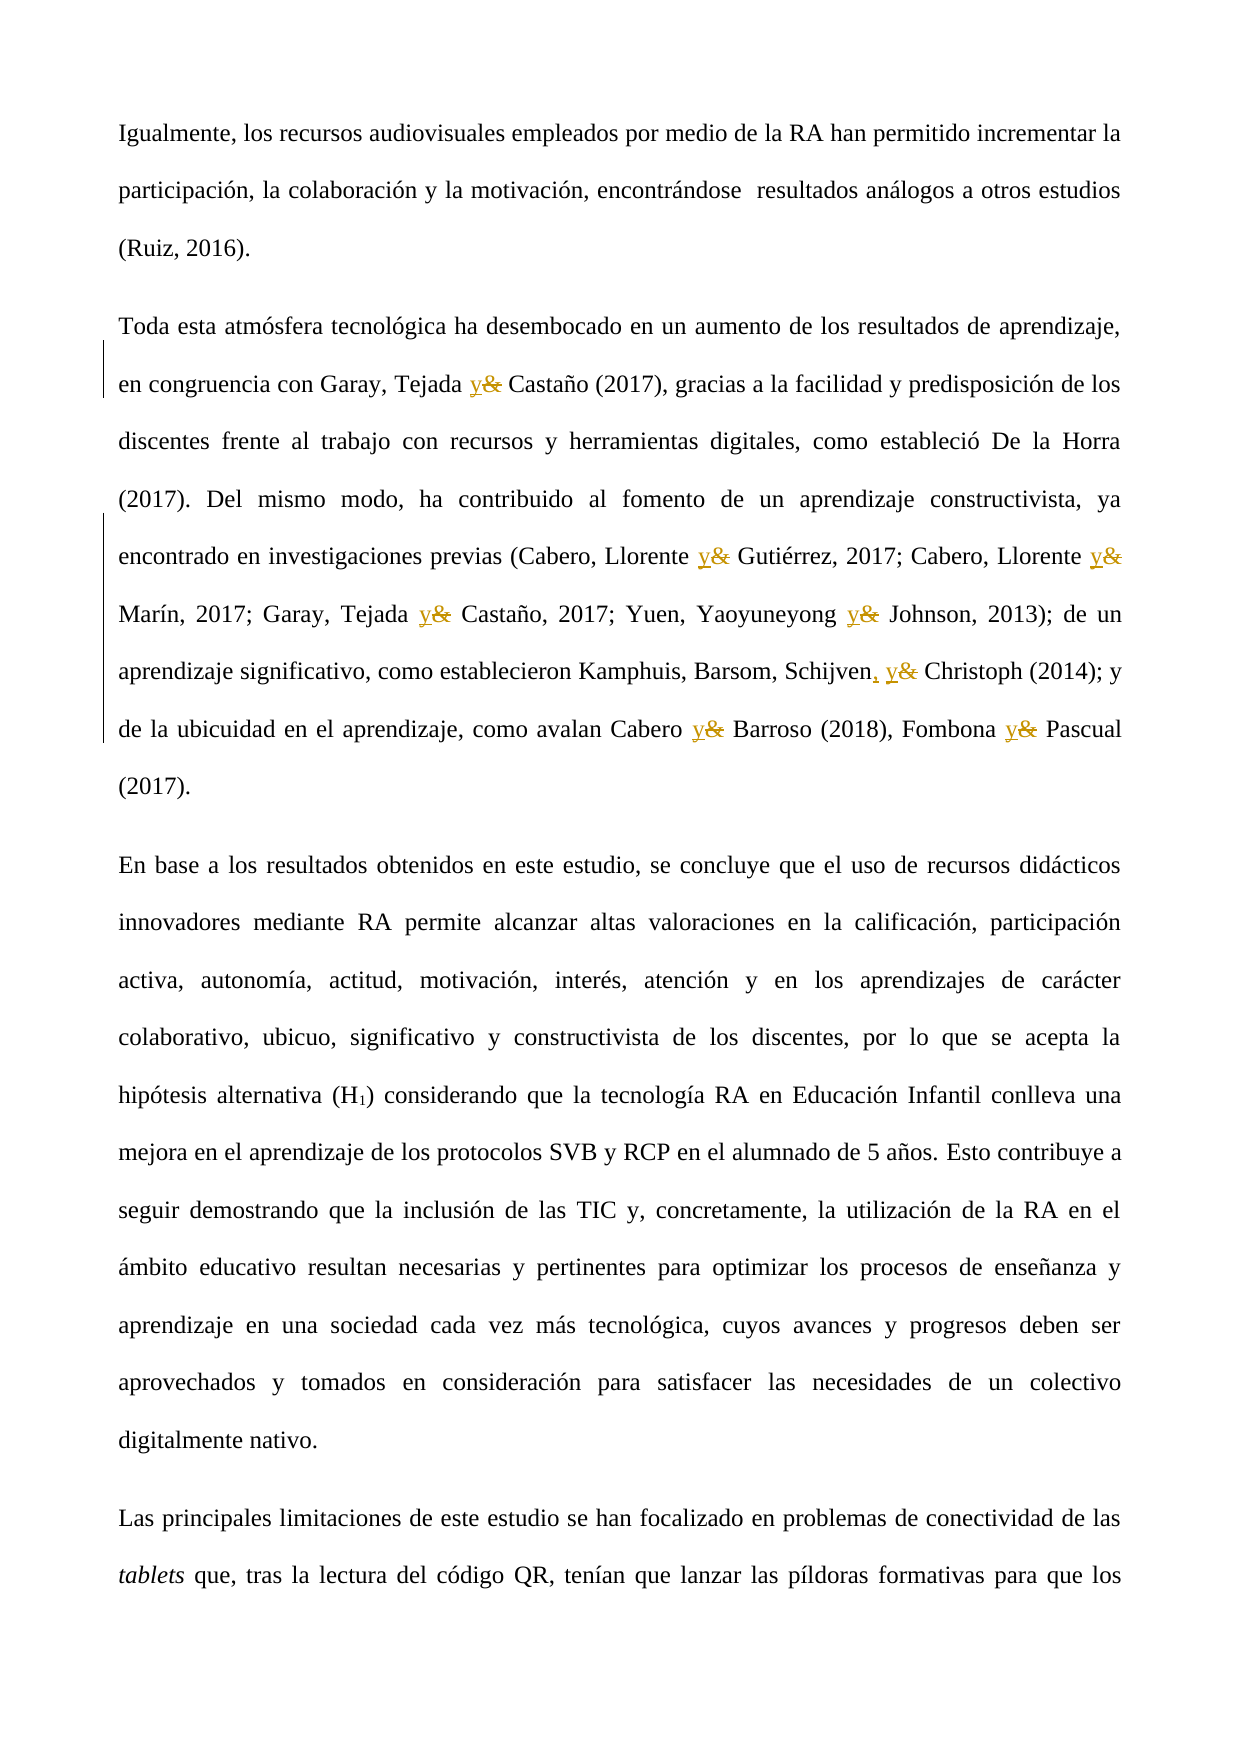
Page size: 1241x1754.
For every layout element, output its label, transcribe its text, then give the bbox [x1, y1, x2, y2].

text Igualmente, los recursos audiovisuales empleados por medio de la RA han permitido incrementar la participación, la colaboración y la motivación, encontrándose resultados análogos a otros estudios (Ruiz, 2016). [118, 118, 1122, 262]
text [118, 1503, 1122, 1589]
text Toda esta atmósfera tecnológica ha desembocado en un aumento de los resultados de aprendizaje, en congruencia con Garay, Tejada Castaño (2017), gracias a la facilidad y predisposición de los discentes frente al trabajo con recursos y herramientas digitales, como estableció De la Horra (2017). Del mismo modo, ha contribuido al fomento de un aprendizaje constructivista, ya encontrado en investigaciones previas (Cabero, Llorente Gutiérrez, 2017; Cabero, Llorente Marín, 2017; Garay, Tejada Castaño, 2017; Yuen, Yaoyuneyong Johnson, 2013); de un aprendizaje significativo, como establecieron Kamphuis, Barsom, Schijven Christoph (2014); y de la ubicuidad en el aprendizaje, como avalan Cabero Barroso (2018), Fombona Pascual (2017). [118, 311, 1122, 800]
text En base a los resultados obtenidos en este estudio, se concluye que el uso de recursos didácticos innovadores mediante RA permite alcanzar altas valoraciones en la calificación, participación activa, autonomía, actitud, motivación, interés, atención y en los aprendizajes de carácter colaborativo, ubicuo, significativo y constructivista de los discentes, por lo que se acepta la hipótesis alternativa (H1) considerando que la tecnología RA en Educación Infantil conlleva una mejora en el aprendizaje de los protocolos SVB y RCP en el alumnado de 5 años. Esto contribuye a seguir demostrando que la inclusión de las TIC y, concretamente, la utilización de la RA en el ámbito educativo resultan necesarias y pertinentes para optimizar los procesos de enseñanza y aprendizaje en una sociedad cada vez más tecnológica, cuyos avances y progresos deben ser aprovechados y tomados en consideración para satisfacer las necesidades de un colectivo digitalmente nativo. [118, 850, 1122, 1453]
